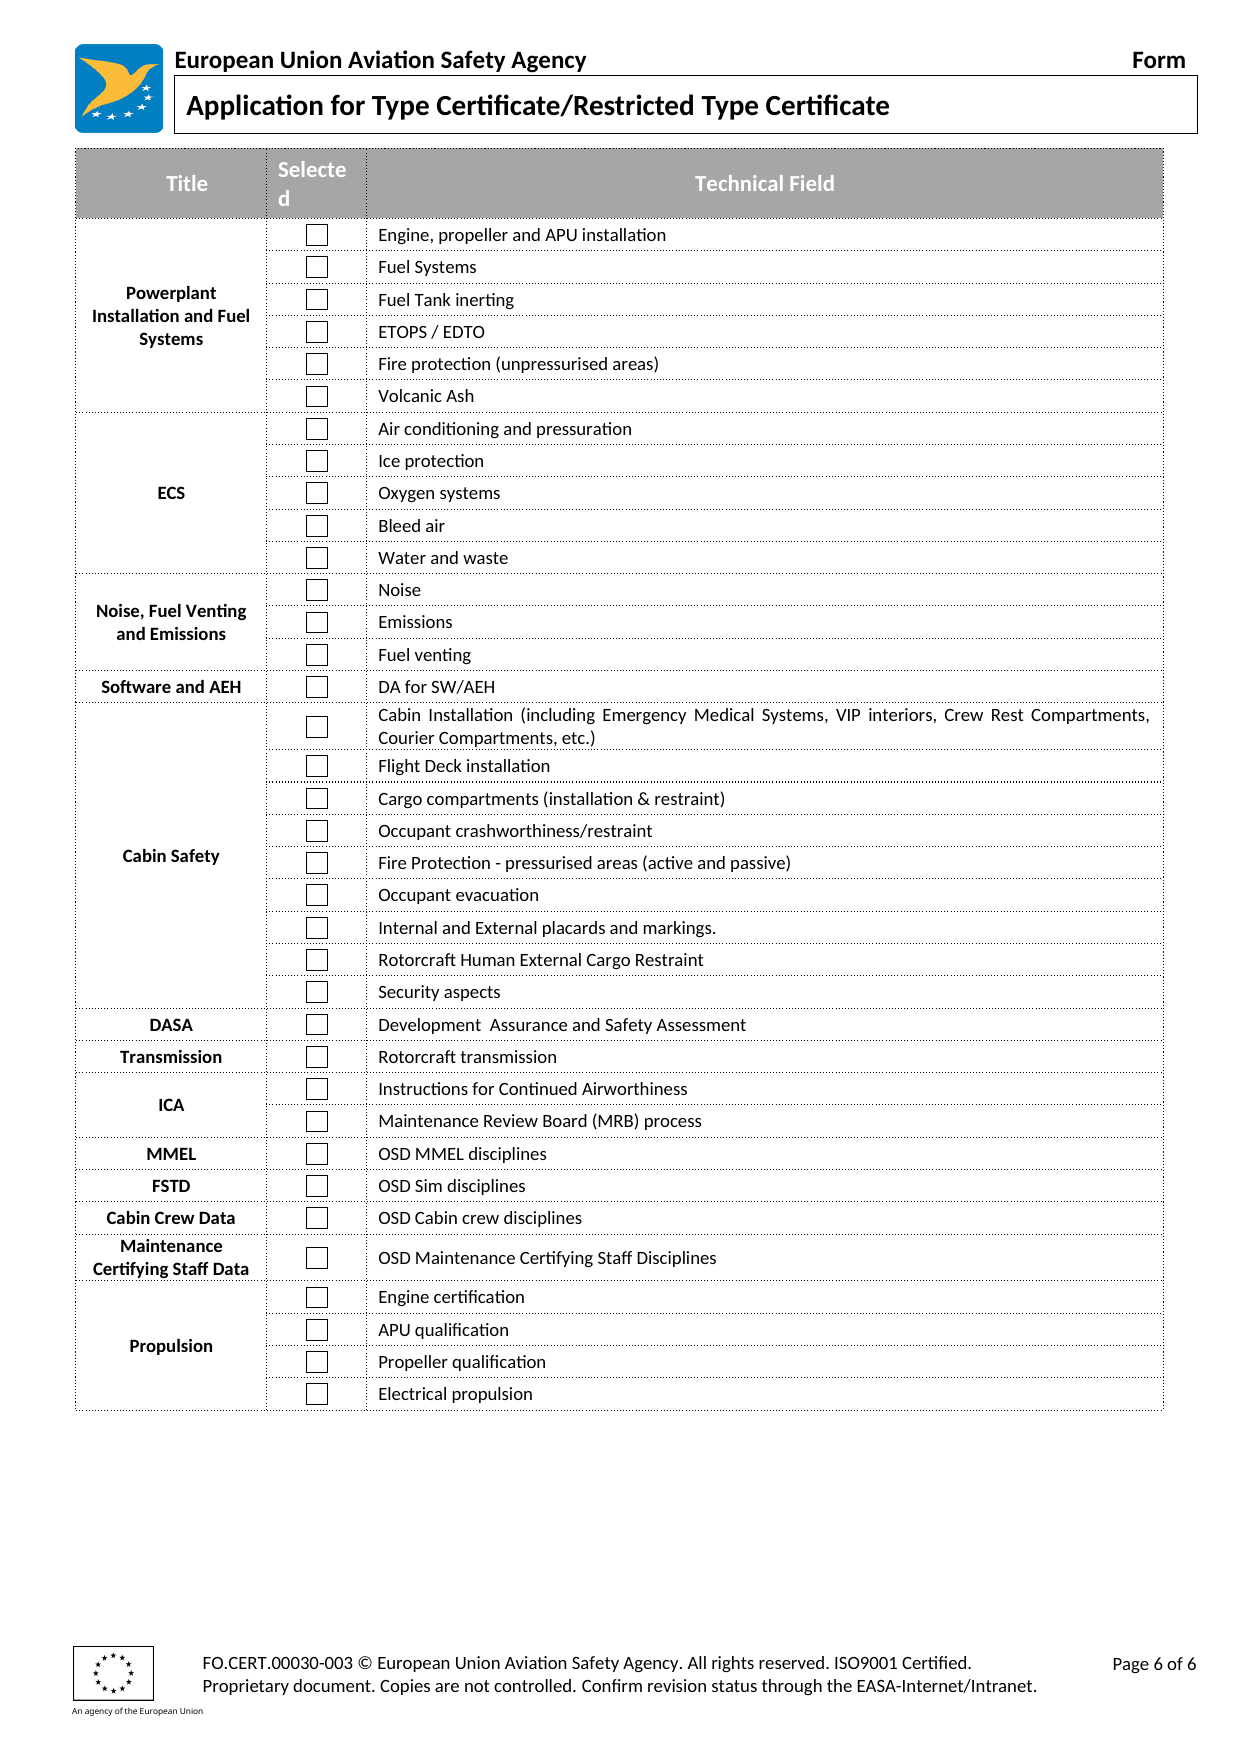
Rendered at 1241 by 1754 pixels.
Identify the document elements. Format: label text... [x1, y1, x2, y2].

table_cell [267, 1313, 367, 1345]
table_cell [267, 218, 367, 250]
table_cell [267, 1137, 367, 1169]
table_cell FSTD [76, 1169, 267, 1201]
table_cell Occupant evacuation [367, 878, 1163, 911]
table_cell Emissions [367, 605, 1163, 638]
table_cell [267, 444, 367, 476]
table_cell [267, 1201, 367, 1233]
table_header Selected [267, 148, 367, 218]
table_cell [267, 846, 367, 878]
table_cell Maintenance Review Board (MRB) process [367, 1104, 1163, 1137]
table_cell [267, 573, 367, 605]
table_cell OSD Cabin crew disciplines [367, 1201, 1163, 1233]
table_cell ECS [76, 412, 267, 573]
table_cell [267, 1040, 367, 1072]
table_cell Engine certification [367, 1280, 1163, 1313]
table_cell [267, 878, 367, 911]
table_cell OSD MMEL disciplines [367, 1137, 1163, 1169]
table_cell [267, 509, 367, 541]
table_cell DA for SW/AEH [367, 670, 1163, 702]
table_cell [267, 283, 367, 315]
table_cell Instructions for Continued Airworthiness [367, 1072, 1163, 1104]
table_cell Fire Protection - pressurised areas (active and passive) [367, 846, 1163, 878]
table_cell Fuel venting [367, 638, 1163, 670]
table_cell Software and AEH [76, 670, 267, 702]
table_cell Rotorcraft Human External Cargo Restraint [367, 943, 1163, 975]
table_cell Noise, Fuel Venting and Emissions [76, 573, 267, 670]
table_header Technical Field [367, 148, 1163, 218]
table_cell Maintenance Certifying Staff Data [76, 1234, 267, 1280]
table_cell [267, 1377, 367, 1409]
table_cell APU qualification [367, 1313, 1163, 1345]
table_cell Cabin Crew Data [76, 1201, 267, 1233]
table_cell [267, 749, 367, 781]
table_cell [267, 1169, 367, 1201]
table_cell Security aspects [367, 975, 1163, 1007]
table_cell Noise [367, 573, 1163, 605]
table_cell Bleed air [367, 509, 1163, 541]
table_cell Rotorcraft transmission [367, 1040, 1163, 1072]
table_cell [267, 814, 367, 846]
table_cell [267, 315, 367, 347]
table_cell ETOPS / EDTO [367, 315, 1163, 347]
table_cell [267, 605, 367, 638]
table_cell [267, 347, 367, 379]
table_cell Volcanic Ash [367, 379, 1163, 412]
table_cell [267, 541, 367, 573]
table_cell Fuel Tank inerting [367, 283, 1163, 315]
table_cell [267, 379, 367, 412]
table_header Title [76, 148, 267, 218]
table_cell [267, 975, 367, 1007]
table_cell [267, 1072, 367, 1104]
table_cell OSD Maintenance Certifying Staff Disciplines [367, 1234, 1163, 1280]
table_cell Cabin Safety [76, 702, 267, 1007]
table_cell Powerplant Installation and Fuel Systems [76, 218, 267, 412]
table_cell [267, 702, 367, 749]
table_cell [267, 1234, 367, 1280]
table_cell Transmission [76, 1040, 267, 1072]
table_cell [267, 476, 367, 508]
table_cell Air conditioning and pressuration [367, 412, 1163, 444]
table_cell [267, 250, 367, 282]
table_cell [267, 781, 367, 814]
table_cell Water and waste [367, 541, 1163, 573]
table_cell [267, 1008, 367, 1040]
picture [81, 58, 157, 115]
table_cell Occupant crashworthiness/restraint [367, 814, 1163, 846]
table_cell [267, 943, 367, 975]
table_cell DASA [76, 1008, 267, 1040]
table_cell [267, 1345, 367, 1377]
table_cell Flight Deck installation [367, 749, 1163, 781]
table_cell Cabin Installation (including Emergency Medical Systems, VIP interiors, Crew Rest Compartments, Courier Compartments, etc.) [367, 702, 1163, 749]
table_cell Cargo compartments (installation & restraint) [367, 781, 1163, 814]
table_cell Oxygen systems [367, 476, 1163, 508]
table_cell Fuel Systems [367, 250, 1163, 282]
table_cell Fire protection (unpressurised areas) [367, 347, 1163, 379]
table_cell OSD Sim disciplines [367, 1169, 1163, 1201]
table_cell [267, 911, 367, 943]
table_cell ICA [76, 1072, 267, 1137]
table_cell [267, 1280, 367, 1313]
table_cell [267, 670, 367, 702]
table_cell Ice protection [367, 444, 1163, 476]
table_cell Electrical propulsion [367, 1377, 1163, 1409]
table_cell Propeller qualification [367, 1345, 1163, 1377]
table_cell Development Assurance and Safety Assessment [367, 1008, 1163, 1040]
table_cell [267, 412, 367, 444]
picture [74, 1647, 153, 1700]
table_cell [267, 638, 367, 670]
table_cell [267, 1104, 367, 1137]
table_cell Internal and External placards and markings. [367, 911, 1163, 943]
table_cell MMEL [76, 1137, 267, 1169]
table_cell Propulsion [76, 1280, 267, 1409]
table_cell Engine, propeller and APU installation [367, 218, 1163, 250]
